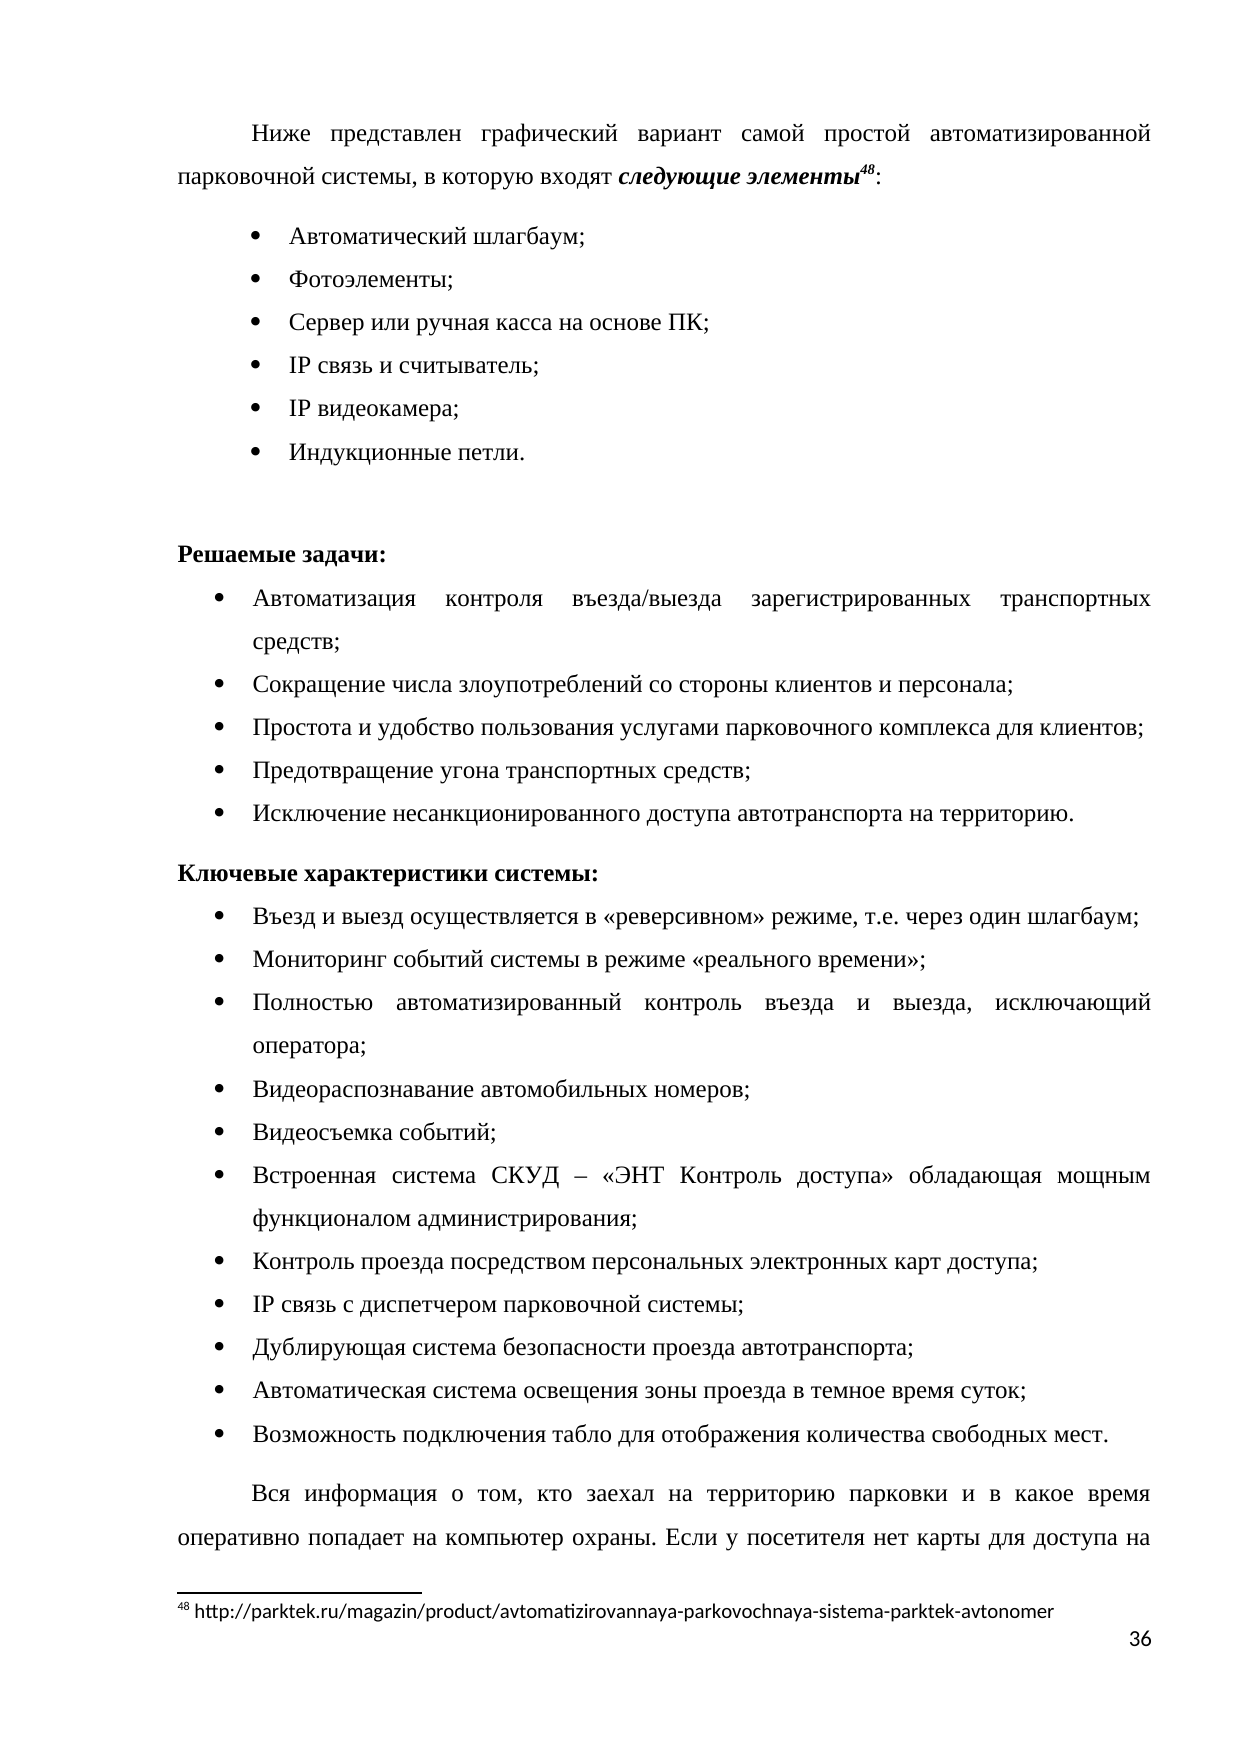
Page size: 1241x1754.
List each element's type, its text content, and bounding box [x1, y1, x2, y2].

list Встроенная система СКУД – «ЭНТ Контроль доступа» обладающая мощным функционалом администрирования; [215, 1160, 1152, 1232]
list IP видеокамера; [251, 393, 1152, 422]
list IP связь и считыватель; [251, 350, 1152, 379]
list Простота и удобство пользования услугами парковочного комплекса для клиентов; [215, 712, 1152, 741]
list Исключение несанкционированного доступа автотранспорта на территорию. [215, 798, 1152, 827]
list Фотоэлементы; [251, 264, 1152, 293]
list Автоматический шлагбаум; [251, 221, 1152, 250]
list Въезд и выезд осуществляется в «реверсивном» режиме, т.е. через один шлагбаум; [215, 901, 1152, 930]
list Видеосъемка событий; [215, 1117, 1152, 1146]
list Предотвращение угона транспортных средств; [215, 755, 1152, 784]
list Автоматическая система освещения зоны проезда в темное время суток; [215, 1376, 1152, 1404]
list Возможность подключения табло для отображения количества свободных мест. [215, 1419, 1152, 1447]
list Мониторинг событий системы в режиме «реального времени»; [215, 944, 1152, 973]
list IP связь с диспетчером парковочной системы; [215, 1289, 1152, 1318]
list Автоматизация контроля въезда/выезда зарегистрированных транспортных средств; [215, 583, 1152, 654]
list Полностью автоматизированный контроль въезда и выезда, исключающий оператора; [215, 987, 1152, 1059]
subtitle Ключевые характеристики системы: [177, 858, 1152, 887]
subtitle Решаемые задачи: [177, 539, 1152, 568]
text Ниже представлен графический вариант самой простой автоматизированной парковочной системы, в которую входят следующие элементы: [177, 118, 1152, 190]
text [177, 1478, 1152, 1550]
list Индукционные петли. [251, 437, 1152, 465]
list Видеораспознавание автомобильных номеров; [215, 1074, 1152, 1102]
list Дублирующая система безопасности проезда автотранспорта; [215, 1332, 1152, 1361]
list Контроль проезда посредством персональных электронных карт доступа; [215, 1246, 1152, 1275]
list Сервер или ручная касса на основе ПК; [251, 307, 1152, 336]
list Сокращение числа злоупотреблений со стороны клиентов и персонала; [215, 669, 1152, 698]
